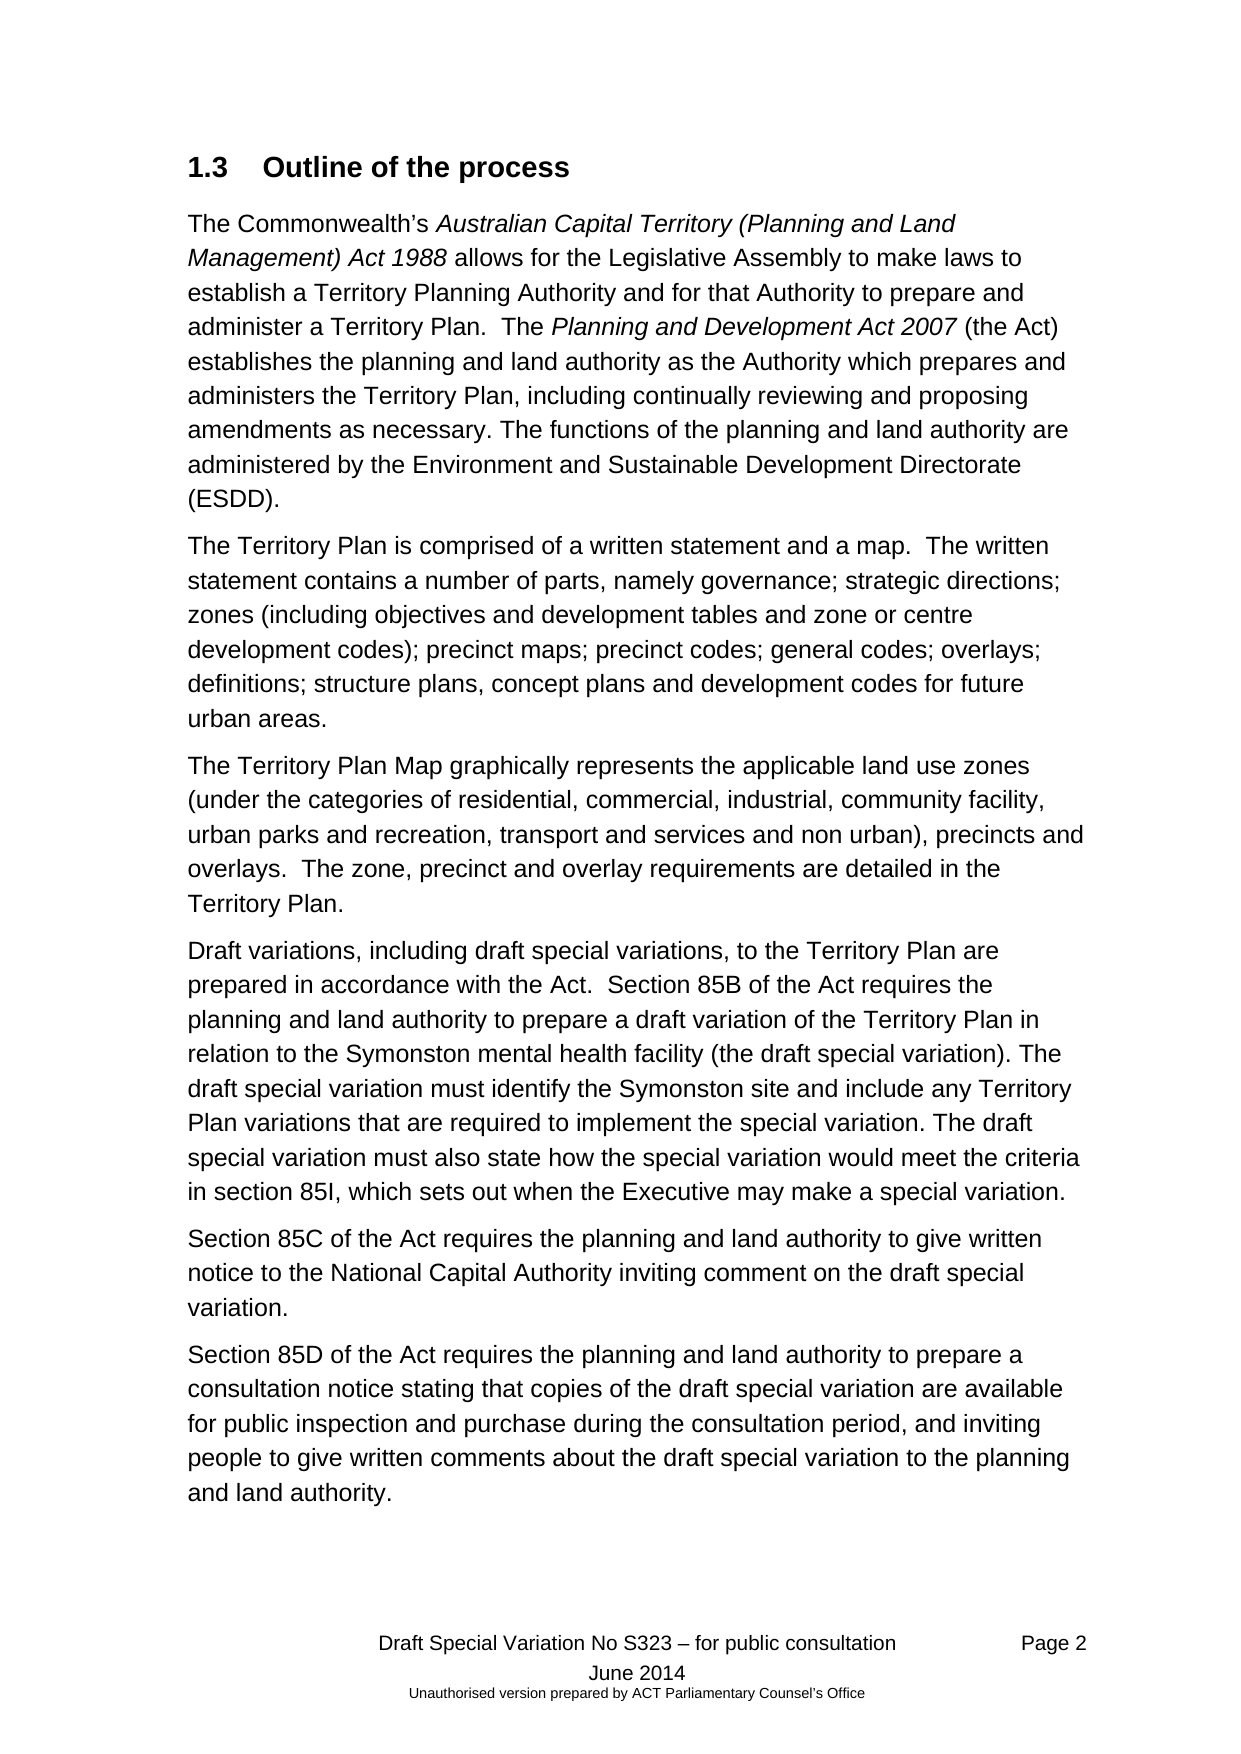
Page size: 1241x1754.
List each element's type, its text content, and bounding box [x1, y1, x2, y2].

text The Commonwealth’s (Planning and Land Management) Act 1988 allows for the Legislative Assembly to make laws to establish a Territory Planning Authority and for that Authority to prepare and administer a Territory Plan. The Planning and Development Act 2007 (the Act) establishes the planning and land authority as the Authority which prepares and administers the Territory Plan, including continually reviewing and proposing amendments as necessary. The functions of the planning and land authority are administered by the Environment and Sustainable Development Directorate (ESDD). [187, 208, 1087, 513]
text Draft variations, including draft special variations, to the Territory Plan are prepared in accordance with the Act. Section 85B of the Act requires the planning and land authority to prepare a draft variation of the Territory Plan in relation to the Symonston mental health facility (the draft special variation). The draft special variation must identify the Symonston site and include any Territory Plan variations that are required to implement the special variation. The draft special variation must also state how the special variation would meet the criteria in section 85I, which sets out when the Executive may make a special variation. [187, 936, 1087, 1206]
text The Territory Plan Map graphically represents the applicable land use zones (under the categories of residential, commercial, industrial, community facility, urban parks and recreation, transport and services and non urban), precincts and overlays. The zone, precinct and overlay requirements are detailed in the Territory Plan. [187, 751, 1087, 917]
text Section 85C of the Act requires the planning and land authority to give written notice to the National Capital Authority inviting comment on the draft special variation. [187, 1224, 1087, 1322]
subtitle Outline of the process [187, 150, 1087, 183]
text Section 85D of the Act requires the planning and land authority to prepare a consultation notice stating that copies of the draft special variation are available for public inspection and purchase during the consultation period, and inviting people to give written comments about the draft special variation to the planning and land authority. [187, 1340, 1087, 1507]
text The Territory Plan is comprised of a written statement and a map. The written statement contains a number of parts, namely governance; strategic directions; zones (including objectives and development tables and zone or centre development codes); precinct maps; precinct codes; general codes; overlays; definitions; structure plans, concept plans and development codes for future urban areas. [187, 531, 1087, 732]
